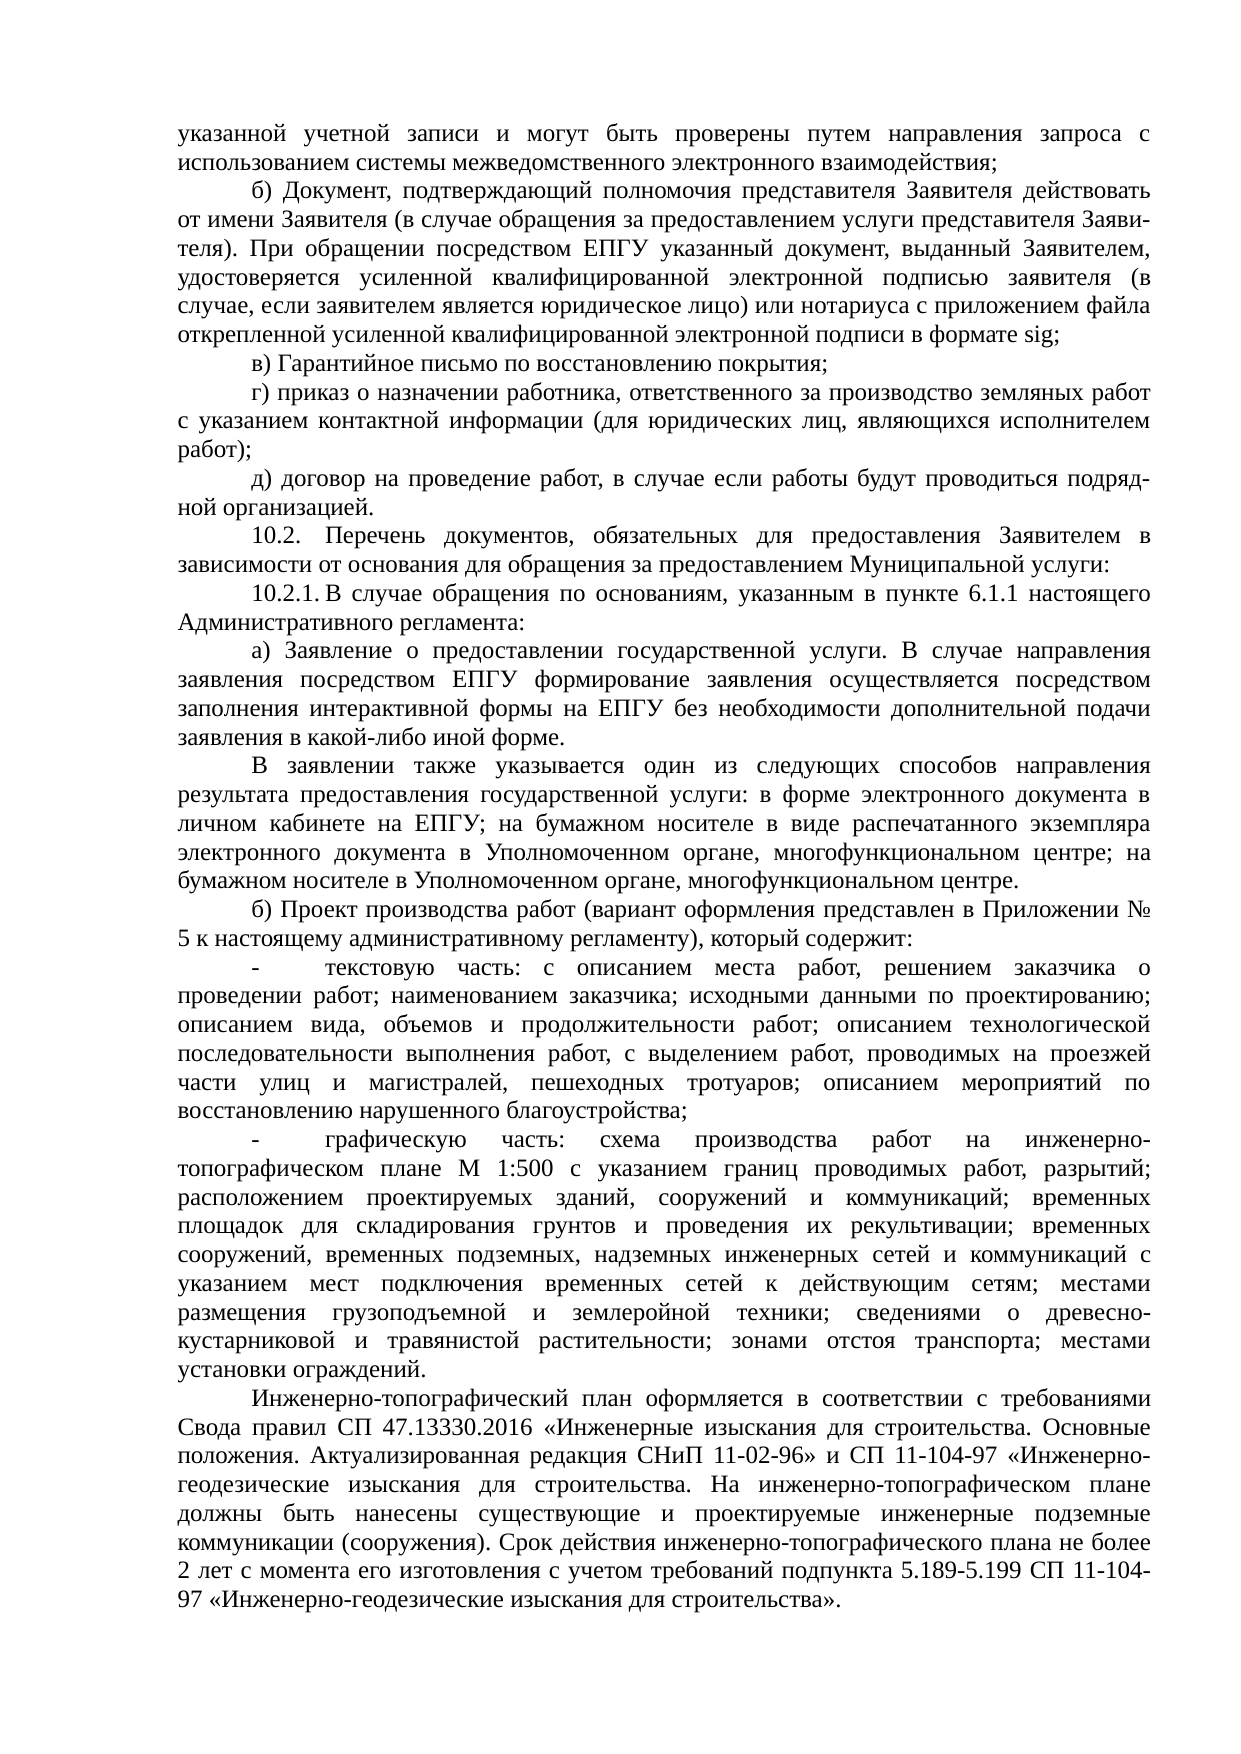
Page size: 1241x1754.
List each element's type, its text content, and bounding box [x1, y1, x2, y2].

text Инженерно-топографический план оформляется в соответствии с требованиями Свода правил СП 47.13330.2016 «Инженерные изыскания для строительства. Основные положения. Актуализированная редакция СНиП 11-02-96» и СП 11-104-97 «Инженерно-геодезические изыскания для строительства. На инженерно-топографическом плане должны быть нанесены существующие и проектируемые инженерные подземные коммуникации (сооружения). Срок действия инженерно-топографического плана не более 2 лет с момента его изготовления с учетом требований подпункта 5.189-5.199 СП 11-104- 97 «Инженерно-геодезические изыскания для строительства». [177, 1383, 1152, 1613]
text г) приказ о назначении работника, ответственного за производство земляных работ с указанием контактной информации (для юридических лиц, являющихся исполнителем работ); [177, 377, 1152, 463]
text 10.2.1. В случае обращения по основаниям, указанным в пункте 6.1.1 настоящего Административного регламента: [177, 578, 1152, 636]
text 10.2. Перечень документов, обязательных для предоставления Заявителем в зависимости от основания для обращения за предоставлением Муниципальной услуги: [177, 521, 1152, 578]
text б) Документ, подтверждающий полномочия представителя Заявителя действовать от имени Заявителя (в случае обращения за предоставлением услуги представителя Заяви-теля). При обращении посредством ЕПГУ указанный документ, выданный Заявителем, удостоверяется усиленной квалифицированной электронной подписью заявителя (в случае, если заявителем является юридическое лицо) или нотариуса с приложением файла открепленной усиленной квалифицированной электронной подписи в формате sig; [177, 176, 1152, 348]
text д) договор на проведение работ, в случае если работы будут проводиться подряд-ной организацией. [177, 463, 1152, 521]
text б) Проект производства работ (вариант оформления представлен в Приложении № 5 к настоящему административному регламенту), который содержит: [177, 894, 1152, 952]
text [177, 118, 1152, 176]
text в) Гарантийное письмо по восстановлению покрытия; [177, 348, 1152, 377]
text - графическую часть: схема производства работ на инженерно-топографическом плане М 1:500 с указанием границ проводимых работ, разрытий; расположением проектируемых зданий, сооружений и коммуникаций; временных площадок для складирования грунтов и проведения их рекультивации; временных сооружений, временных подземных, надземных инженерных сетей и коммуникаций с указанием мест подключения временных сетей к действующим сетям; местами размещения грузоподъемной и землеройной техники; сведениями о древесно-кустарниковой и травянистой растительности; зонами отстоя транспорта; местами установки ограждений. [177, 1124, 1152, 1383]
text - текстовую часть: с описанием места работ, решением заказчика о проведении работ; наименованием заказчика; исходными данными по проектированию; описанием вида, объемов и продолжительности работ; описанием технологической последовательности выполнения работ, с выделением работ, проводимых на проезжей части улиц и магистралей, пешеходных тротуаров; описанием мероприятий по восстановлению нарушенного благоустройства; [177, 952, 1152, 1124]
text В заявлении также указывается один из следующих способов направления результата предоставления государственной услуги: в форме электронного документа в личном кабинете на ЕПГУ; на бумажном носителе в виде распечатанного экземпляра электронного документа в Уполномоченном органе, многофункциональном центре; на бумажном носителе в Уполномоченном органе, многофункциональном центре. [177, 751, 1152, 894]
text а) Заявление о предоставлении государственной услуги. В случае направления заявления посредством ЕПГУ формирование заявления осуществляется посредством заполнения интерактивной формы на ЕПГУ без необходимости дополнительной подачи заявления в какой-либо иной форме. [177, 636, 1152, 751]
